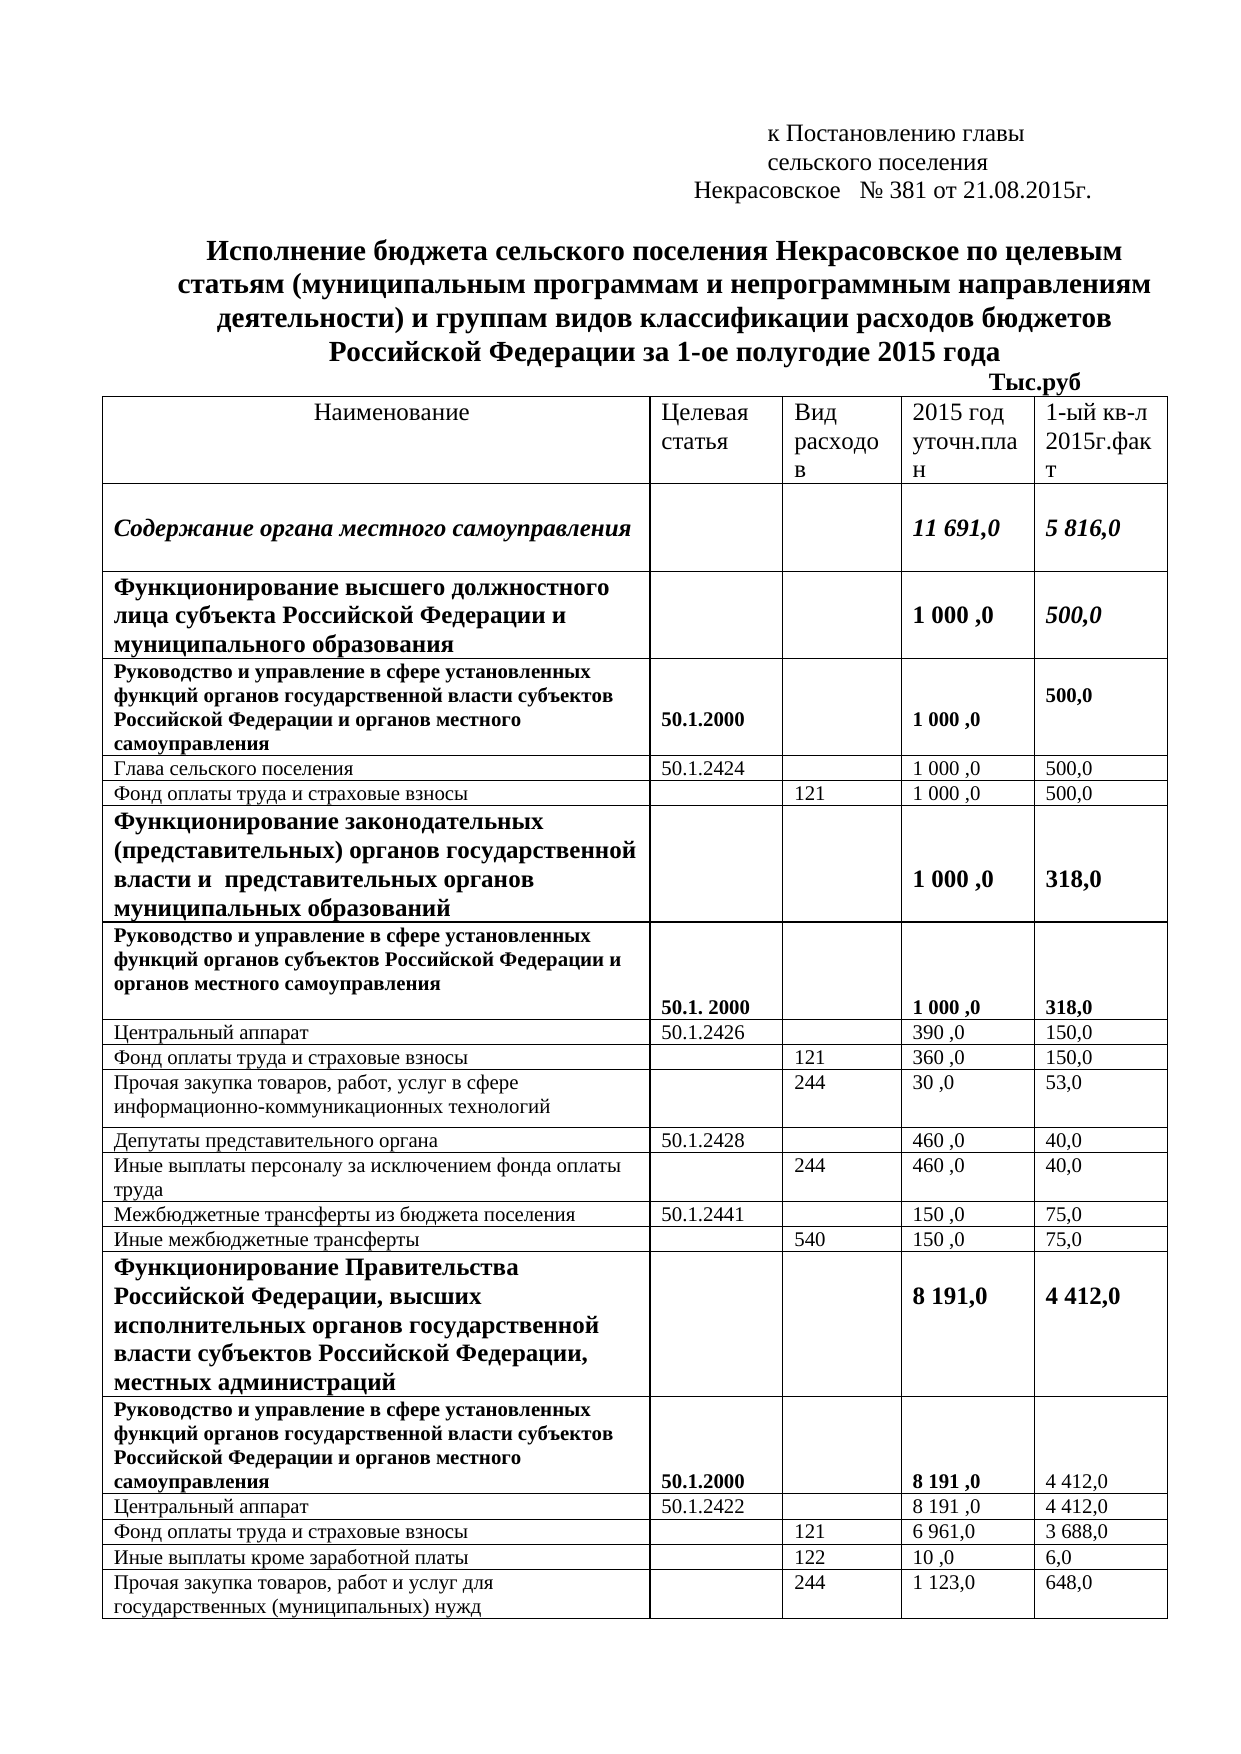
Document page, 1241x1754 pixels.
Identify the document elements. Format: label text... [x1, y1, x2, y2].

table_cell 390 ,0 [902, 1020, 1034, 1044]
table_cell [783, 1397, 901, 1493]
table_cell Центральный аппарат [103, 1494, 649, 1518]
table_cell [783, 572, 901, 658]
table_header Наименование [103, 397, 649, 483]
table_cell 1 000 ,0 [902, 781, 1034, 805]
table_cell [651, 1570, 782, 1618]
table_cell 50.1.2441 [651, 1202, 782, 1226]
table_cell Фонд оплаты труда и страховые взносы [103, 1045, 649, 1069]
table_cell [651, 806, 782, 921]
table_cell 121 [783, 1045, 901, 1069]
table_cell [651, 1153, 782, 1201]
table_cell 8 191 ,0 [902, 1494, 1034, 1518]
table_cell 30 ,0 [902, 1070, 1034, 1127]
table_cell 150,0 [1035, 1020, 1167, 1044]
table_cell 6 961,0 [902, 1520, 1034, 1543]
table_cell 1 000 ,0 [902, 659, 1034, 755]
table_cell 11 691,0 [902, 484, 1034, 571]
table_cell 500,0 [1035, 756, 1167, 780]
table_cell 53,0 [1035, 1070, 1167, 1127]
table_cell 50.1.2424 [651, 756, 782, 780]
table_cell Иные выплаты персоналу за исключением фонда оплаты труда [103, 1153, 649, 1201]
table_cell 318,0 [1035, 806, 1167, 921]
table_cell [651, 1045, 782, 1069]
table_cell 6,0 [1035, 1545, 1167, 1569]
table_cell 50.1.2426 [651, 1020, 782, 1044]
table_cell Функционирование законодательных (представительных) органов государственной власти и представительных органов муниципальных образований [103, 806, 649, 921]
table_cell [783, 659, 901, 755]
table_cell 1 000 ,0 [902, 572, 1034, 658]
table_header 2015 год уточн.план [902, 397, 1034, 483]
table_cell 150 ,0 [902, 1227, 1034, 1251]
table_cell Фонд оплаты труда и страховые взносы [103, 1520, 649, 1543]
table_cell 244 [783, 1570, 901, 1618]
table_cell 121 [783, 781, 901, 805]
table_cell 122 [783, 1545, 901, 1569]
table_cell 10 ,0 [902, 1545, 1034, 1569]
table_cell [651, 1545, 782, 1569]
text к Постановлению главы [177, 118, 1152, 147]
text Некрасовское № 381 от 21.08.2015г. [177, 176, 1152, 204]
table_cell 500,0 [1035, 781, 1167, 805]
table_cell Межбюджетные трансферты из бюджета поселения [103, 1202, 649, 1226]
table_cell Прочая закупка товаров, работ и услуг для государственных (муниципальных) нужд [103, 1570, 649, 1618]
table_cell [651, 781, 782, 805]
table_cell [651, 1520, 782, 1543]
text сельского поселения [177, 147, 1152, 176]
table_cell 50.1.2422 [651, 1494, 782, 1518]
table_cell 460 ,0 [902, 1128, 1034, 1152]
table_cell [651, 484, 782, 571]
table_cell Глава сельского поселения [103, 756, 649, 780]
table_cell 1 000 ,0 [902, 806, 1034, 921]
table_cell Центральный аппарат [103, 1020, 649, 1044]
table_cell Иные выплаты кроме заработной платы [103, 1545, 649, 1569]
table_header Вид расходов [783, 397, 901, 483]
table_cell 50.1. 2000 [651, 923, 782, 1019]
table_cell 121 [783, 1520, 901, 1543]
table_cell [783, 756, 901, 780]
table_cell Функционирование высшего должностного лица субъекта Российской Федерации и муниципального образования [103, 572, 649, 658]
table_cell Содержание органа местного самоуправления [103, 484, 649, 571]
table_cell 1 000 ,0 [902, 756, 1034, 780]
table_cell 75,0 [1035, 1227, 1167, 1251]
table_cell 40,0 [1035, 1153, 1167, 1201]
table_cell Прочая закупка товаров, работ, услуг в сфере информационно-коммуникационных технологий [103, 1070, 649, 1127]
table_cell [783, 1128, 901, 1152]
table_cell [783, 484, 901, 571]
table_cell [651, 572, 782, 658]
table_cell 648,0 [1035, 1570, 1167, 1618]
table_cell 3 688,0 [1035, 1520, 1167, 1543]
table_cell 40,0 [1035, 1128, 1167, 1152]
table_cell 50.1.2428 [651, 1128, 782, 1152]
table_cell 244 [783, 1153, 901, 1201]
table_cell Руководство и управление в сфере установленных функций органов государственной власти субъектов Российской Федерации и органов местного самоуправления [103, 659, 649, 755]
table_header 1-ый кв-л 2015г.факт [1035, 397, 1167, 483]
table_cell 318,0 [1035, 923, 1167, 1019]
table_cell 460 ,0 [902, 1153, 1034, 1201]
table_cell [783, 1494, 901, 1518]
table_cell [651, 1070, 782, 1127]
table_cell [783, 1202, 901, 1226]
table_cell 4 412,0 [1035, 1494, 1167, 1518]
table_cell [783, 923, 901, 1019]
table_cell Функционирование Правительства Российской Федерации, высших исполнительных органов государственной власти субъектов Российской Федерации, местных администраций [103, 1252, 649, 1396]
table_cell Иные межбюджетные трансферты [103, 1227, 649, 1251]
table_cell 360 ,0 [902, 1045, 1034, 1069]
table_cell [651, 1227, 782, 1251]
table_cell 75,0 [1035, 1202, 1167, 1226]
table_cell 540 [783, 1227, 901, 1251]
table_cell 50.1.2000 [651, 659, 782, 755]
table_header Целевая статья [651, 397, 782, 483]
table_cell 244 [783, 1070, 901, 1127]
table_cell 5 816,0 [1035, 484, 1167, 571]
table_cell 1 000 ,0 [902, 923, 1034, 1019]
table_cell Фонд оплаты труда и страховые взносы [103, 781, 649, 805]
table_cell 150,0 [1035, 1045, 1167, 1069]
table_cell [783, 1252, 901, 1396]
table_cell 500,0 [1035, 659, 1167, 755]
table_cell 500,0 [1035, 572, 1167, 658]
text Тыс.руб [177, 367, 1152, 396]
table_cell 50.1.2000 [651, 1397, 782, 1493]
table_cell 8 191 ,0 [902, 1397, 1034, 1493]
table_cell Руководство и управление в сфере установленных функций органов государственной власти субъектов Российской Федерации и органов местного самоуправления [103, 1397, 649, 1493]
table_cell Депутаты представительного органа [103, 1128, 649, 1152]
table_cell [651, 1252, 782, 1396]
table_cell 1 123,0 [902, 1570, 1034, 1618]
table_cell 8 191,0 [902, 1252, 1034, 1396]
table_cell 4 412,0 [1035, 1252, 1167, 1396]
table_cell 150 ,0 [902, 1202, 1034, 1226]
table_cell [783, 806, 901, 921]
table_cell 4 412,0 [1035, 1397, 1167, 1493]
text Исполнение бюджета сельского поселения Некрасовское по целевым статьям (муниципальным программам и непрограммным направлениям деятельности) и группам видов классификации расходов бюджетов Российской Федерации за 1-ое полугодие 2015 года [177, 233, 1152, 367]
table_cell [783, 1020, 901, 1044]
table_cell Руководство и управление в сфере установленных функций органов субъектов Российской Федерации и органов местного самоуправления [103, 923, 649, 1019]
